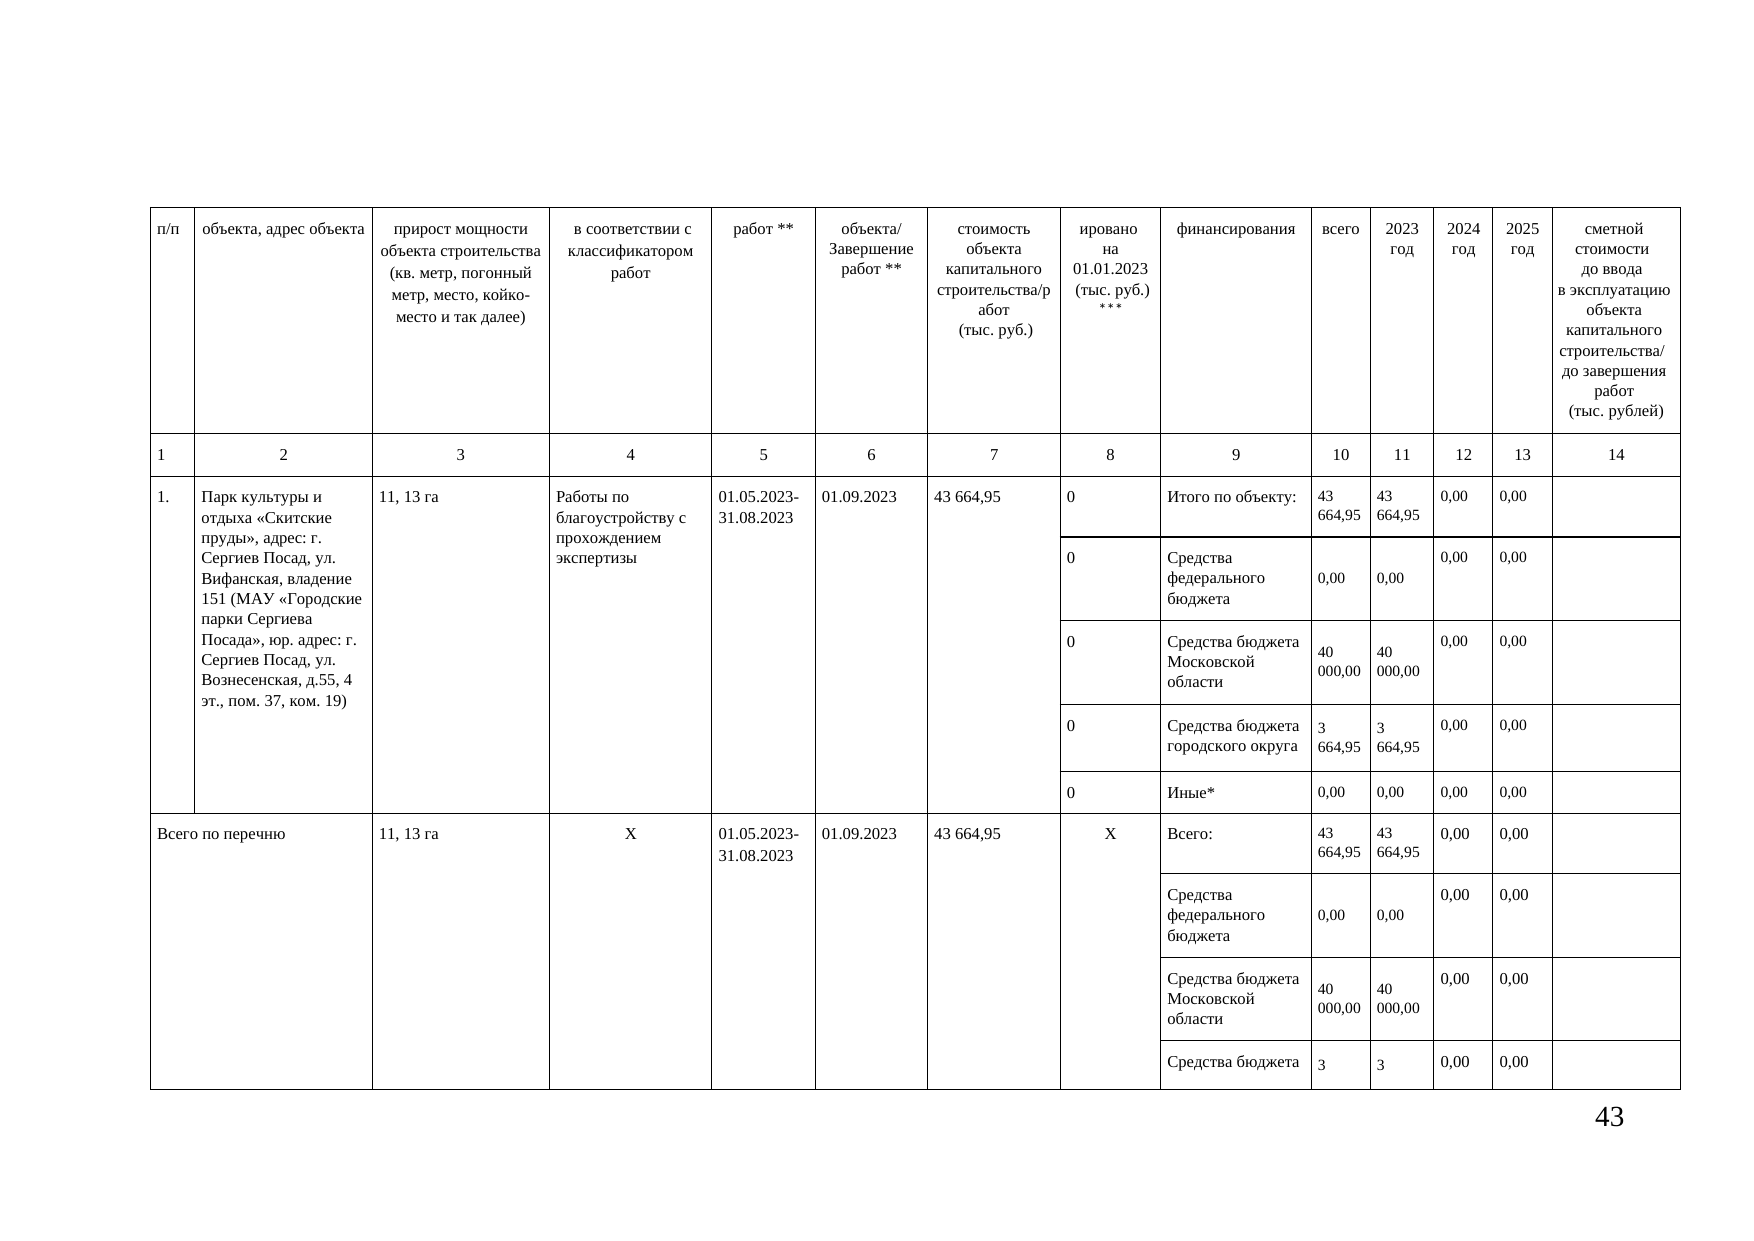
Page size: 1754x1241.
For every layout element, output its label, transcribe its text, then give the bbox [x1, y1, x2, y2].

table_cell Х [1061, 814, 1160, 1089]
table_cell 0,00 [1434, 621, 1492, 704]
table_cell 40 000,00 [1371, 958, 1433, 1040]
table_cell [1553, 772, 1680, 812]
table_cell 3 664,95 [1312, 705, 1370, 771]
table_cell 40 000,00 [1371, 621, 1433, 704]
table_cell Средства федерального бюджета [1161, 874, 1311, 957]
table_cell 2 [195, 434, 372, 476]
table_cell 0,00 [1493, 874, 1552, 957]
table_cell Средства бюджета Московской области [1161, 958, 1311, 1040]
table_cell 11 [1371, 434, 1433, 476]
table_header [712, 208, 815, 433]
table_cell [1553, 538, 1680, 620]
table_cell 4 [550, 434, 711, 476]
table_cell [1553, 958, 1680, 1040]
table_cell 0 [1061, 772, 1160, 812]
table_cell 01.05.2023-31.08.2023 [712, 477, 815, 812]
table_cell Средства федерального бюджета [1161, 538, 1311, 620]
table_cell 5 [712, 434, 815, 476]
table_cell 0,00 [1434, 705, 1492, 771]
table_cell 0 [1061, 538, 1160, 620]
table_cell 01.09.2023 [816, 814, 927, 1089]
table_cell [1161, 1041, 1311, 1089]
table_cell 0,00 [1371, 874, 1433, 957]
table_cell 9 [1161, 434, 1311, 476]
table_cell 01.05.2023-31.08.2023 [712, 814, 815, 1089]
table_cell 0,00 [1493, 772, 1552, 812]
table_cell 3 664,95 [1371, 1041, 1433, 1089]
table_cell 0,00 [1371, 538, 1433, 620]
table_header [816, 208, 927, 433]
table_cell 0,00 [1434, 1041, 1492, 1089]
table_cell 43 664,95 [1312, 814, 1370, 873]
table_cell 1. [151, 477, 194, 812]
table_cell [1553, 814, 1680, 873]
table_cell всего [1312, 208, 1370, 433]
table_cell 2023 год [1371, 208, 1433, 433]
table_cell Итого по объекту: [1161, 477, 1311, 536]
table_cell 43 664,95 [1371, 477, 1433, 536]
table_cell 10 [1312, 434, 1370, 476]
table_cell 7 [928, 434, 1060, 476]
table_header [550, 208, 711, 433]
table_cell 0,00 [1371, 772, 1433, 812]
table_cell 0,00 [1493, 705, 1552, 771]
table_cell 0 [1061, 621, 1160, 704]
table_cell 43 664,95 [1371, 814, 1433, 873]
table_cell [1553, 1041, 1680, 1089]
table_cell 0,00 [1493, 538, 1552, 620]
table_cell 0,00 [1493, 1041, 1552, 1089]
table_cell Иные* [1161, 772, 1311, 812]
table_cell Средства бюджета городского округа [1161, 705, 1311, 771]
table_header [1161, 208, 1311, 433]
table_cell 0 [1061, 477, 1160, 536]
table_header № п/п [151, 208, 194, 433]
table_cell 0,00 [1312, 538, 1370, 620]
table_cell 0,00 [1493, 621, 1552, 704]
table_cell 0,00 [1312, 874, 1370, 957]
table_cell 12 [1434, 434, 1492, 476]
table_cell 0,00 [1434, 814, 1492, 873]
table_cell 0,00 [1434, 958, 1492, 1040]
table_cell [1553, 874, 1680, 957]
table_cell 3 [373, 434, 549, 476]
table_cell [1553, 477, 1680, 536]
table_cell 14 [1553, 434, 1680, 476]
table_cell 0 [1061, 705, 1160, 771]
table_cell 01.09.2023 [816, 477, 927, 812]
table_cell Средства бюджета Московской области [1161, 621, 1311, 704]
table_cell [1553, 621, 1680, 704]
table_cell 0,00 [1434, 538, 1492, 620]
table_cell Всего: [1161, 814, 1311, 873]
table_cell [1553, 705, 1680, 771]
table_cell 8 [1061, 434, 1160, 476]
table_cell 13 [1493, 434, 1552, 476]
table_cell 0,00 [1434, 477, 1492, 536]
table_cell Парк культуры и отдыха «Скитские пруды», адрес: г. Сергиев Посад, ул. Вифанская, владение 151 (МАУ «Городские парки Сергиева Посада», юр. адрес: г. Сергиев Посад, ул. Вознесенская, д.55, 4 эт., пом. 37, ком. 19) [195, 477, 372, 812]
table_cell 2024 год [1434, 208, 1492, 433]
table_cell 43 664,95 [928, 814, 1060, 1089]
table_cell 0,00 [1493, 958, 1552, 1040]
table_cell Х [550, 814, 711, 1089]
table_cell 6 [816, 434, 927, 476]
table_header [1061, 208, 1160, 433]
table_cell 1 [151, 434, 194, 476]
table_cell 43 664,95 [1312, 477, 1370, 536]
table_cell 43 664,95 [928, 477, 1060, 812]
table_cell 0,00 [1434, 772, 1492, 812]
table_cell 0,00 [1434, 874, 1492, 957]
table_cell 0,00 [1312, 772, 1370, 812]
table_cell 3 664,95 [1312, 1041, 1370, 1089]
table_cell 0,00 [1493, 477, 1552, 536]
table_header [195, 208, 372, 433]
table_cell 0,00 [1493, 814, 1552, 873]
table_cell 40 000,00 [1312, 621, 1370, 704]
table_cell Всего по перечню [151, 814, 372, 1089]
table_cell 11, 13 га [373, 477, 549, 812]
table_cell 3 664,95 [1371, 705, 1433, 771]
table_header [1553, 208, 1680, 433]
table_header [373, 208, 549, 433]
table_cell 11, 13 га [373, 814, 549, 1089]
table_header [928, 208, 1060, 433]
table_cell 40 000,00 [1312, 958, 1370, 1040]
table_cell Работы по благоустройству с прохождением экспертизы [550, 477, 711, 812]
table_cell 2025 год [1493, 208, 1552, 433]
